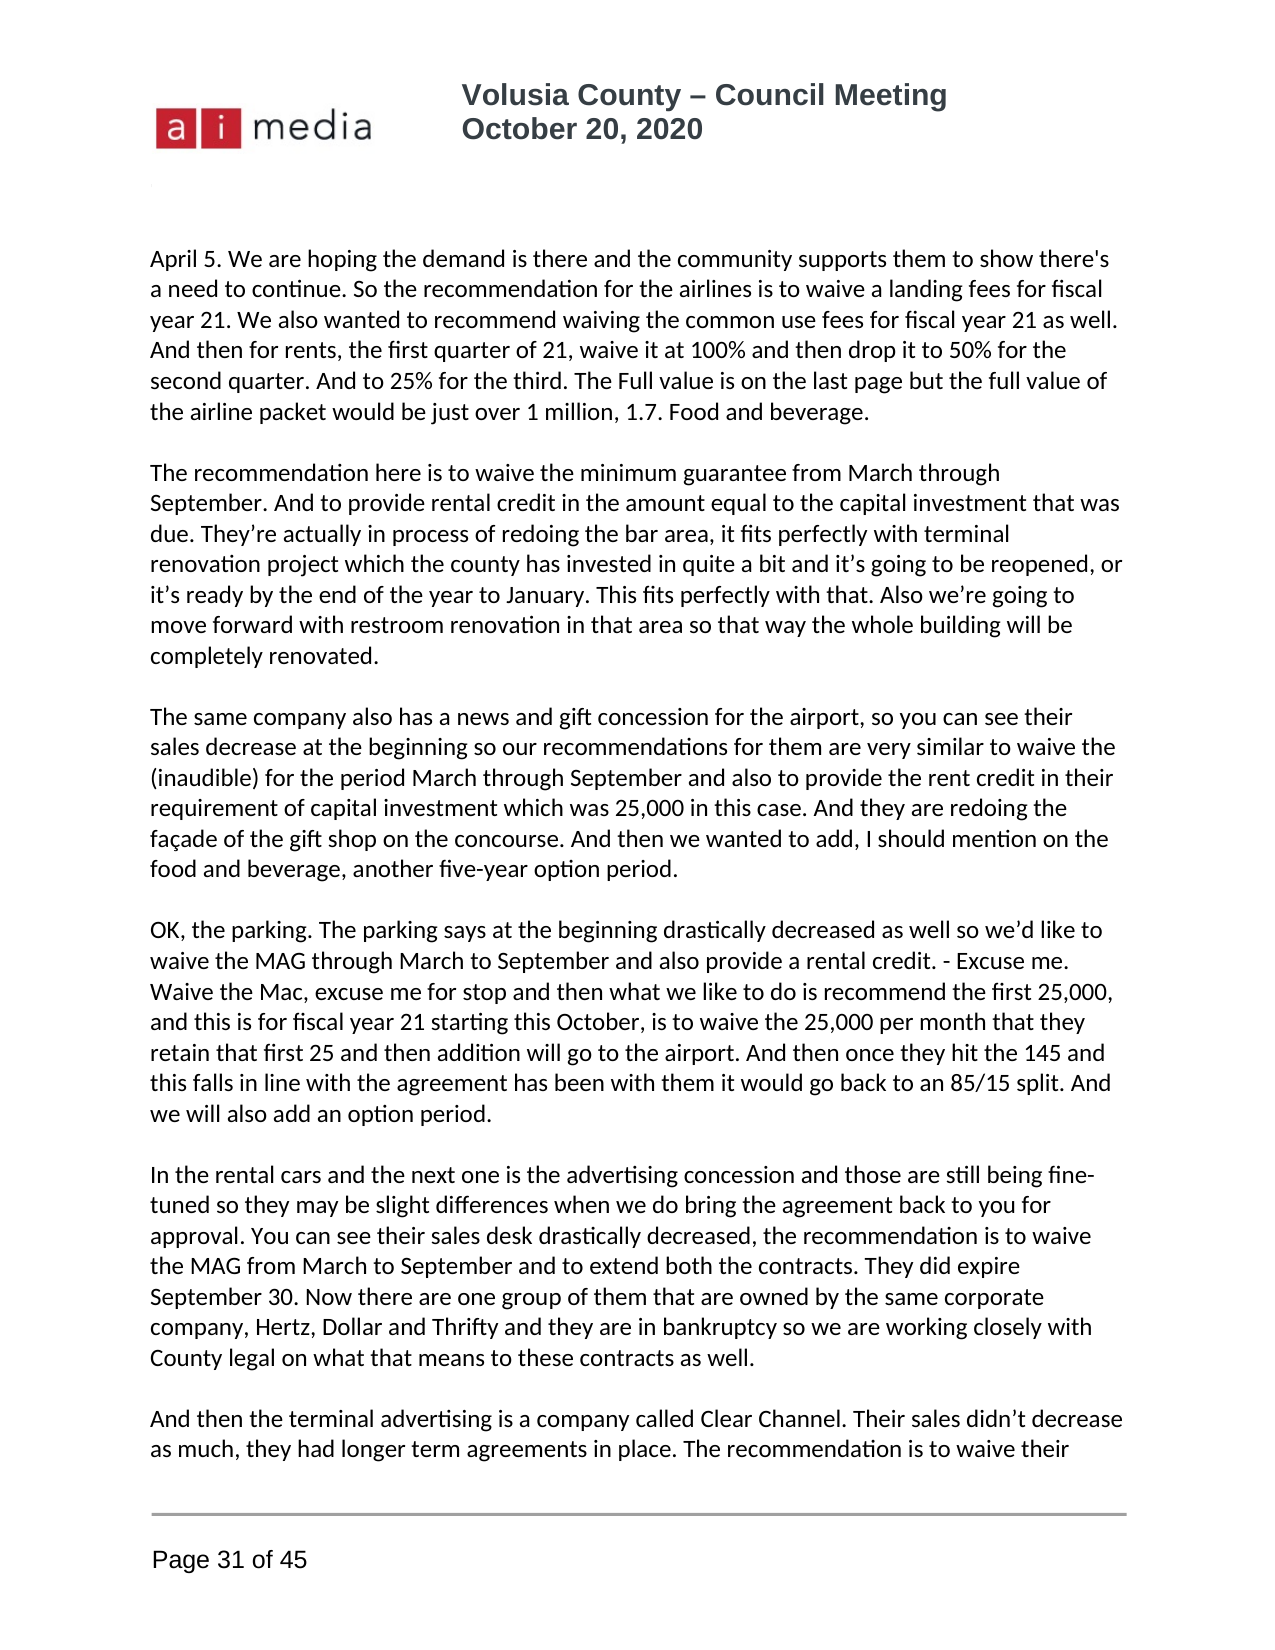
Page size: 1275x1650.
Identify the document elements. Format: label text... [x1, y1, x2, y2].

text The recommendation here is to waive the minimum guarantee from March through September. And to provide rental credit in the amount equal to the capital investment that was due. They’re actually in process of redoing the bar area, it fits perfectly with terminal renovation project which the county has invested in quite a bit and it’s going to be reopened, or it’s ready by the end of the year to January. This fits perfectly with that. Also we’re going to move forward with restroom renovation in that area so that way the whole building will be completely renovated. [150, 457, 1125, 670]
picture [151, 103, 375, 154]
text In the rental cars and the next one is the advertising concession and those are still being fine-tuned so they may be slight differences when we do bring the agreement back to you for approval. You can see their sales desk drastically decreased, the recommendation is to waive the MAG from March to September and to extend both the contracts. They did expire September 30. Now there are one group of them that are owned by the same corporate company, Hertz, Dollar and Thrifty and they are in bankruptcy so we are working closely with County legal on what that means to these contracts as well. [150, 1159, 1125, 1372]
text OK, the parking. The parking says at the beginning drastically decreased as well so we’d like to waive the MAG through March to September and also provide a rental credit. - Excuse me. Waive the Mac, excuse me for stop and then what we like to do is recommend the first 25,000, and this is for fiscal year 21 starting this October, is to waive the 25,000 per month that they retain that first 25 and then addition will go to the airport. And then once they hit the 145 and this falls in line with the agreement has been with them it would go back to an 85/15 split. And we will also add an option period. [150, 914, 1125, 1128]
text The same company also has a news and gift concession for the airport, so you can see their sales decrease at the beginning so our recommendations for them are very similar to waive the (inaudible) for the period March through September and also to provide the rent credit in their requirement of capital investment which was 25,000 in this case. And they are redoing the façade of the gift shop on the concourse. And then we wanted to add, I should mention on the food and beverage, another five-year option period. [150, 701, 1125, 884]
